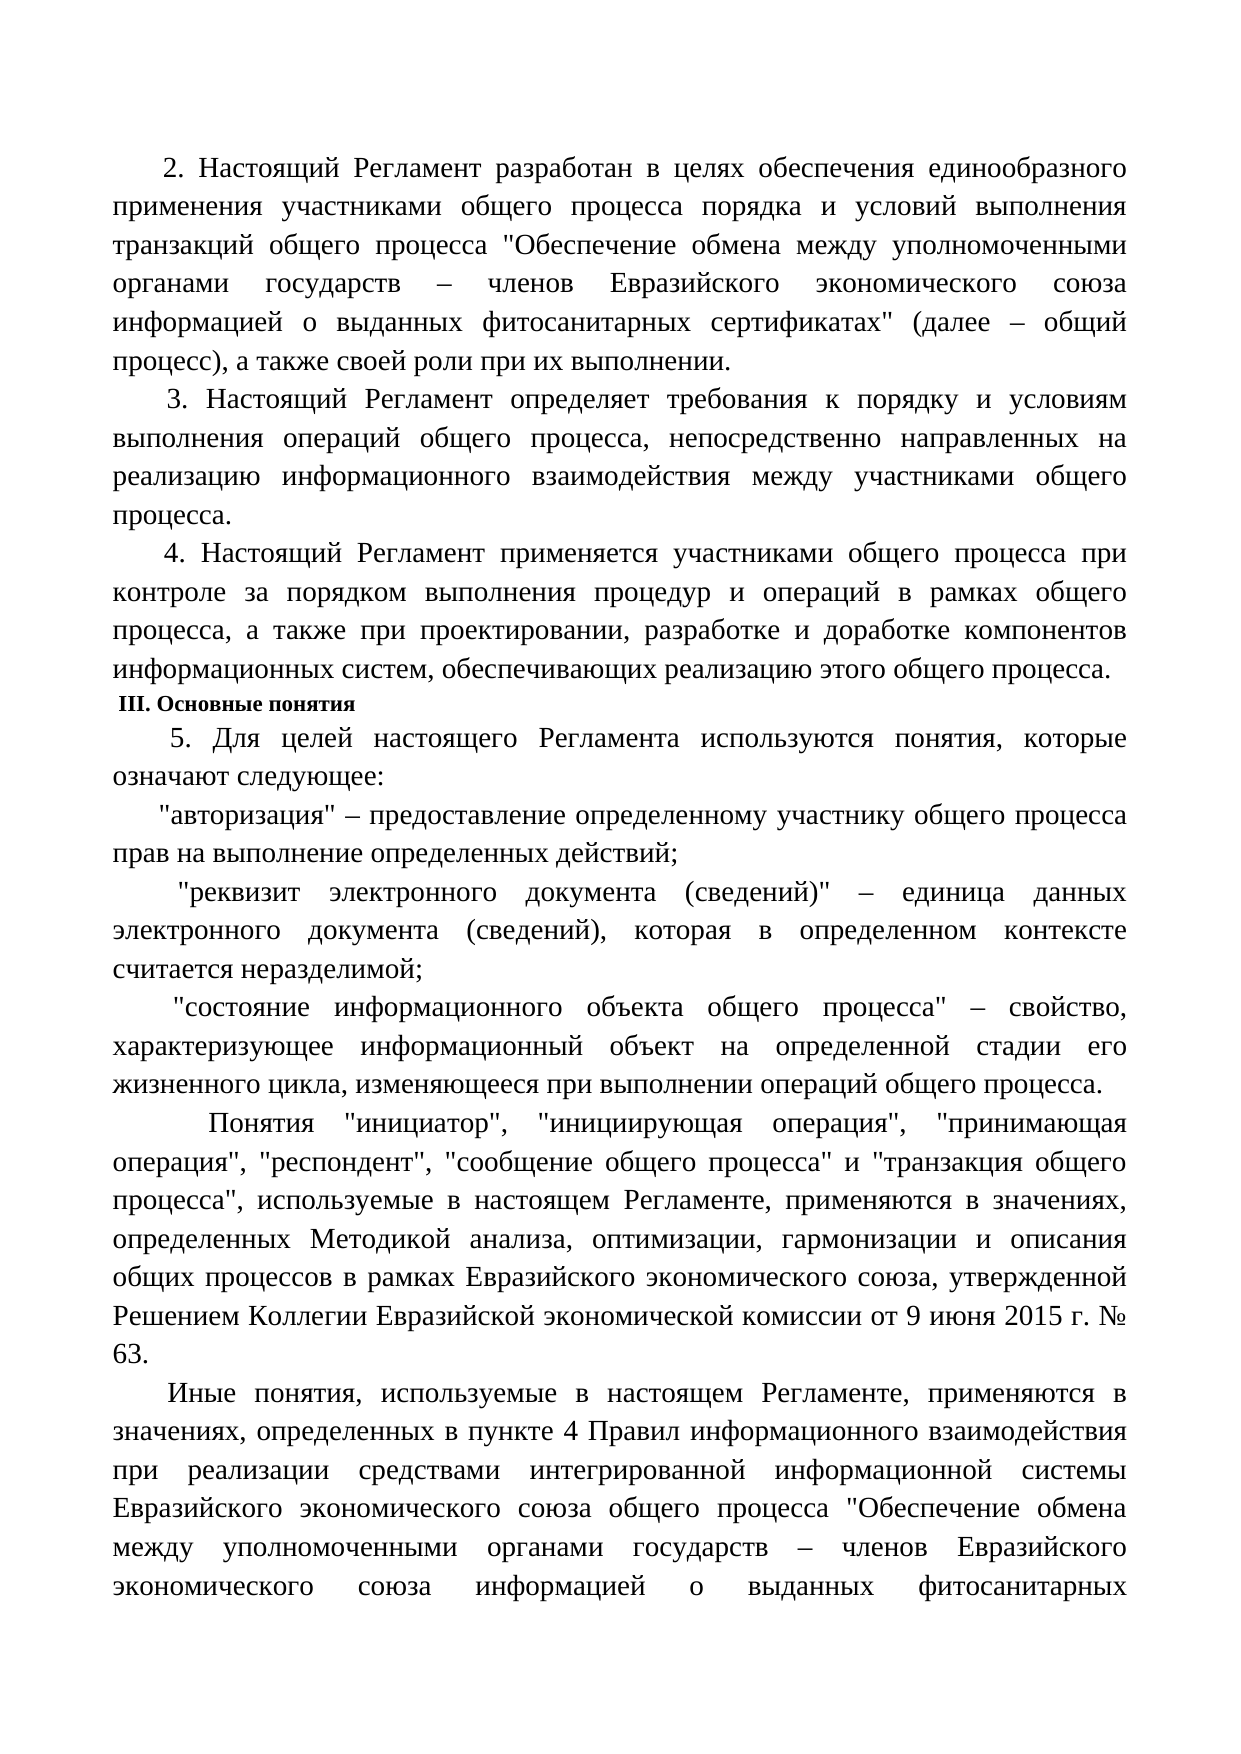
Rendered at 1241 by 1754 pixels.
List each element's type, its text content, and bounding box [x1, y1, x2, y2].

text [112, 1375, 1128, 1601]
text 4. Настоящий Регламент применяется участниками общего процесса при контроле за порядком выполнения процедур и операций в рамках общего процесса, а также при проектировании, разработке и доработке компонентов информационных систем, обеспечивающих реализацию этого общего процесса. [112, 535, 1128, 684]
text "реквизит электронного документа (сведений)" – единица данных электронного документа (сведений), которая в определенном контексте считается неразделимой; [112, 874, 1128, 984]
text "состояние информационного объекта общего процесса" – свойство, характеризующее информационный объект на определенной стадии его жизненного цикла, изменяющееся при выполнении операций общего процесса. [112, 989, 1128, 1100]
text "авторизация" – предоставление определенному участнику общего процесса прав на выполнение определенных действий; [112, 797, 1128, 869]
text 3. Настоящий Регламент определяет требования к порядку и условиям выполнения операций общего процесса, непосредственно направленных на реализацию информационного взаимодействия между участниками общего процесса. [112, 381, 1128, 530]
text 2. Настоящий Регламент разработан в целях обеспечения единообразного применения участниками общего процесса порядка и условий выполнения транзакций общего процесса "Обеспечение обмена между уполномоченными органами государств – членов Евразийского экономического союза информацией о выданных фитосанитарных сертификатах" (далее – общий процесс), а также своей роли при их выполнении. [112, 150, 1128, 376]
text Понятия "инициатор", "инициирующая операция", "принимающая операция", "респондент", "сообщение общего процесса" и "транзакция общего процесса", используемые в настоящем Регламенте, применяются в значениях, определенных Методикой анализа, оптимизации, гармонизации и описания общих процессов в рамках Евразийского экономического союза, утвержденной Решением Коллегии Евразийской экономической комиссии от 9 июня 2015 г. № 63. [112, 1105, 1128, 1370]
text III. Основные понятия [112, 689, 1128, 716]
text 5. Для целей настоящего Регламента используются понятия, которые означают следующее: [112, 720, 1128, 792]
